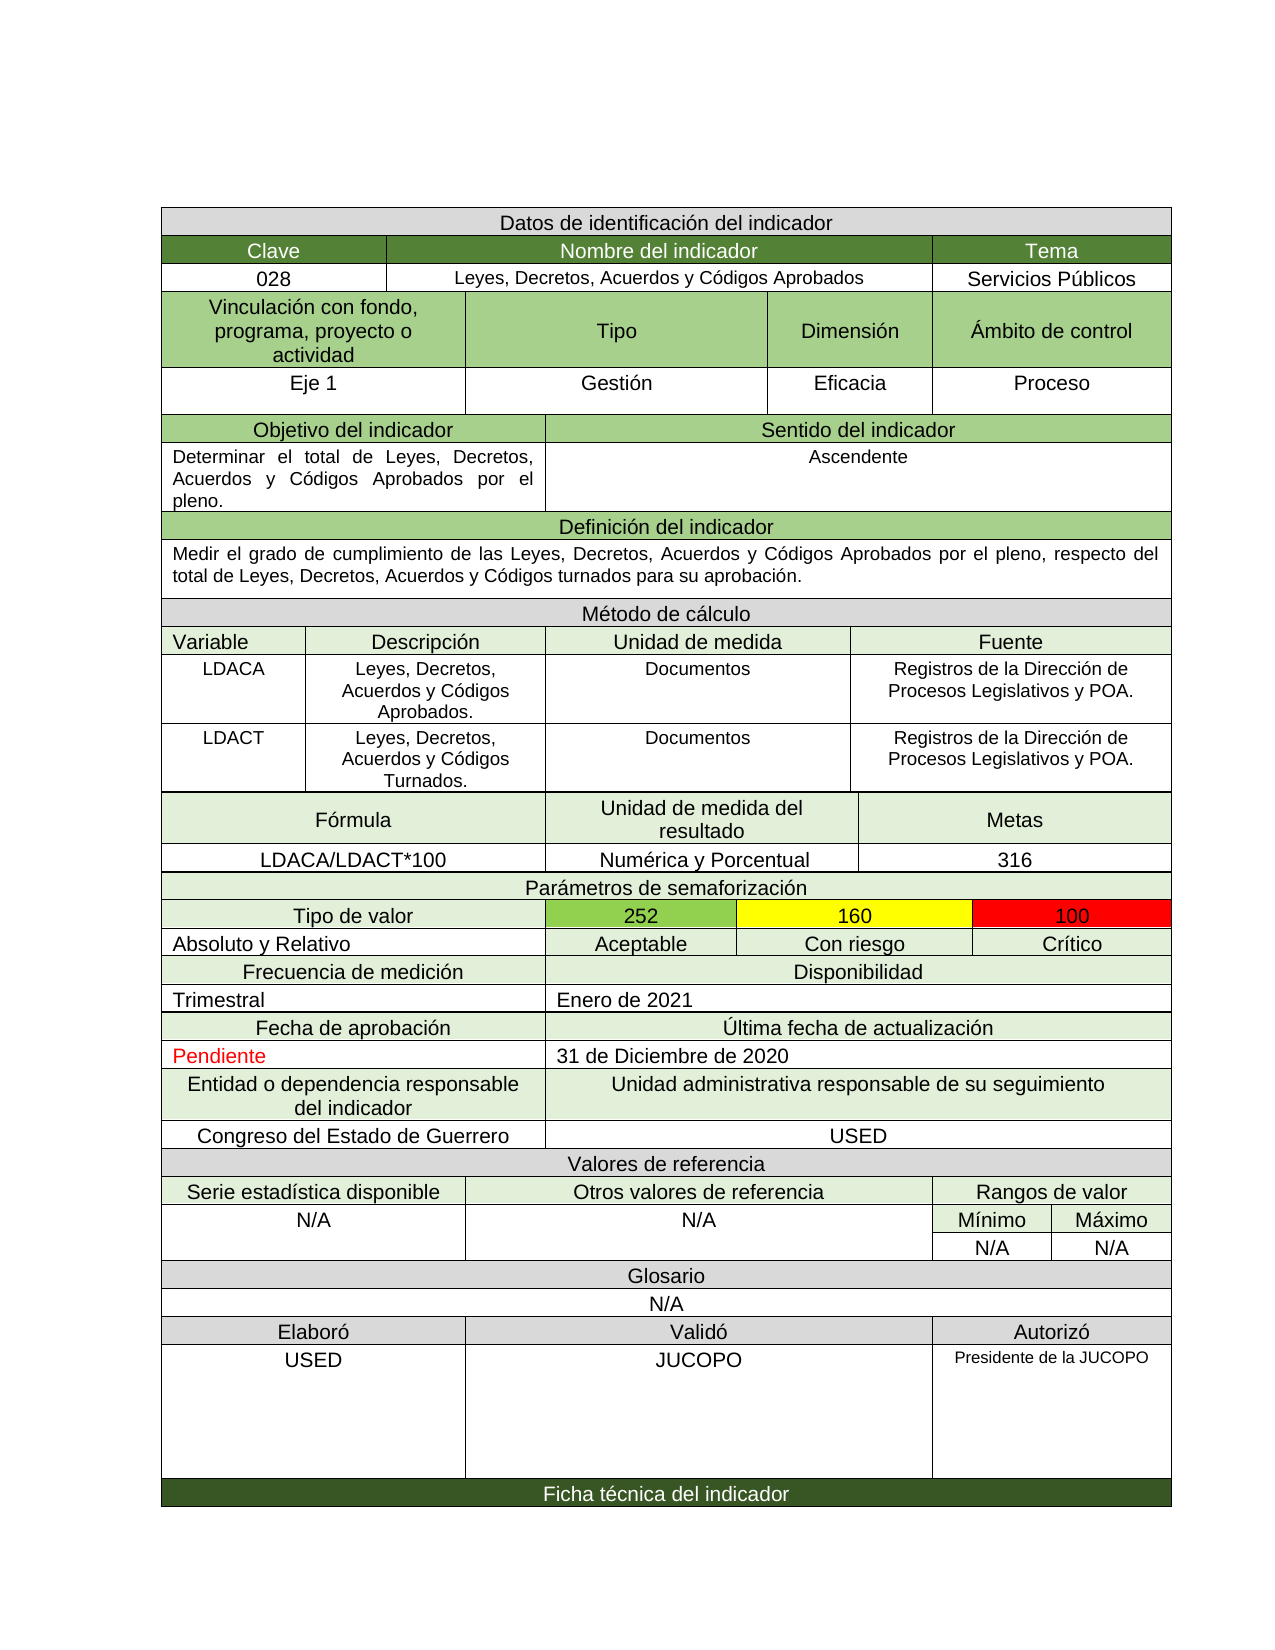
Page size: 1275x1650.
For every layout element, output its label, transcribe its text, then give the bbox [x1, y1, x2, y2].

table_cell Leyes, Decretos, Acuerdos y Códigos Aprobados [387, 264, 932, 291]
table_cell USED [162, 1345, 465, 1478]
table_cell LDACT [162, 724, 305, 791]
table_cell Sentido del indicador [546, 415, 1171, 442]
table_cell Nombre del indicador [387, 236, 932, 263]
table_cell Otros valores de referencia [466, 1177, 932, 1203]
table_cell Fecha de aprobación [162, 1013, 545, 1039]
table_cell Eficacia [768, 368, 932, 414]
table_cell LDACA/LDACT*100 [162, 844, 545, 871]
table_cell Frecuencia de medición [162, 956, 545, 983]
table_cell Datos de identificación del indicador [162, 208, 1171, 235]
table_cell LDACA [162, 655, 305, 723]
table_cell 31 de Diciembre de 2020 [546, 1041, 1171, 1067]
table_cell Mínimo [933, 1205, 1051, 1232]
table_cell Vinculación con fondo, programa, proyecto o actividad [162, 292, 465, 367]
table_cell Presidente de la JUCOPO [933, 1345, 1171, 1478]
table_cell Determinar el total de Leyes, Decretos, Acuerdos y Códigos Aprobados por el pleno. [162, 443, 545, 511]
table_cell Metas [859, 793, 1171, 843]
table_cell Disponibilidad [546, 956, 1171, 983]
table_cell Última fecha de actualización [546, 1013, 1171, 1039]
table_cell Trimestral [162, 985, 545, 1011]
table_cell Leyes, Decretos, Acuerdos y Códigos Turnados. [306, 724, 545, 791]
table_cell 028 [162, 264, 386, 291]
table_cell JUCOPO [466, 1345, 932, 1478]
table_cell Clave [162, 236, 386, 263]
table_cell 316 [859, 844, 1171, 871]
table_cell Validó [466, 1317, 932, 1344]
table_cell Tipo [466, 292, 767, 367]
table_cell Método de cálculo [162, 599, 1171, 626]
table_cell Tipo de valor [162, 900, 545, 927]
table_cell Unidad de medida del resultado [546, 793, 858, 843]
table_cell Entidad o dependencia responsable del indicador [162, 1069, 545, 1119]
table_cell Máximo [1052, 1205, 1171, 1232]
table_cell Registros de la Dirección de Procesos Legislativos y POA. [851, 724, 1171, 791]
table_cell Autorizó [933, 1317, 1171, 1344]
table_cell Eje 1 [162, 368, 465, 414]
table_cell N/A [162, 1205, 465, 1259]
table_cell Ámbito de control [933, 292, 1171, 367]
table_cell Fuente [851, 627, 1171, 654]
table_cell Leyes, Decretos, Acuerdos y Códigos Aprobados. [306, 655, 545, 723]
table_cell 100 [973, 900, 1171, 927]
table_cell Absoluto y Relativo [162, 929, 545, 955]
table_cell Documentos [546, 655, 850, 723]
table_cell Fórmula [162, 793, 545, 843]
table_cell Unidad administrativa responsable de su seguimiento [546, 1069, 1171, 1119]
table_cell Variable [162, 627, 305, 654]
table_cell Valores de referencia [162, 1149, 1171, 1176]
table_cell Descripción [306, 627, 545, 654]
table_cell Aceptable [546, 929, 736, 955]
table_cell Parámetros de semaforización [162, 873, 1171, 899]
table_cell Servicios Públicos [933, 264, 1171, 291]
table_cell Elaboró [162, 1317, 465, 1344]
table_cell Numérica y Porcentual [546, 844, 858, 871]
table_cell Medir el grado de cumplimiento de las Leyes, Decretos, Acuerdos y Códigos Aprobados por el pleno, respecto del total de Leyes, Decretos, Acuerdos y Códigos turnados para su aprobación. [162, 540, 1171, 598]
table_cell Glosario [162, 1261, 1171, 1288]
table_cell Serie estadística disponible [162, 1177, 465, 1203]
table_cell Registros de la Dirección de Procesos Legislativos y POA. [851, 655, 1171, 723]
table_cell N/A [1052, 1233, 1171, 1259]
table_cell Ficha técnica del indicador [162, 1479, 1171, 1506]
table_cell Gestión [466, 368, 767, 414]
table_cell 160 [737, 900, 972, 927]
table_cell USED [546, 1121, 1171, 1147]
table_cell Tema [933, 236, 1171, 263]
table_cell Proceso [933, 368, 1171, 414]
table_cell Rangos de valor [933, 1177, 1171, 1203]
table_cell Enero de 2021 [546, 985, 1171, 1011]
table_cell Documentos [546, 724, 850, 791]
table_cell Dimensión [768, 292, 932, 367]
table_cell Pendiente [162, 1041, 545, 1067]
table_cell N/A [933, 1233, 1051, 1259]
table_cell Objetivo del indicador [162, 415, 545, 442]
table_cell Congreso del Estado de Guerrero [162, 1121, 545, 1147]
table_cell Crítico [973, 929, 1171, 955]
table_cell Unidad de medida [546, 627, 850, 654]
table_cell Ascendente [546, 443, 1171, 511]
table_cell 252 [546, 900, 736, 927]
table_cell N/A [466, 1205, 932, 1259]
table_cell Con riesgo [737, 929, 972, 955]
table_cell N/A [162, 1289, 1171, 1316]
table_cell Definición del indicador [162, 512, 1171, 539]
